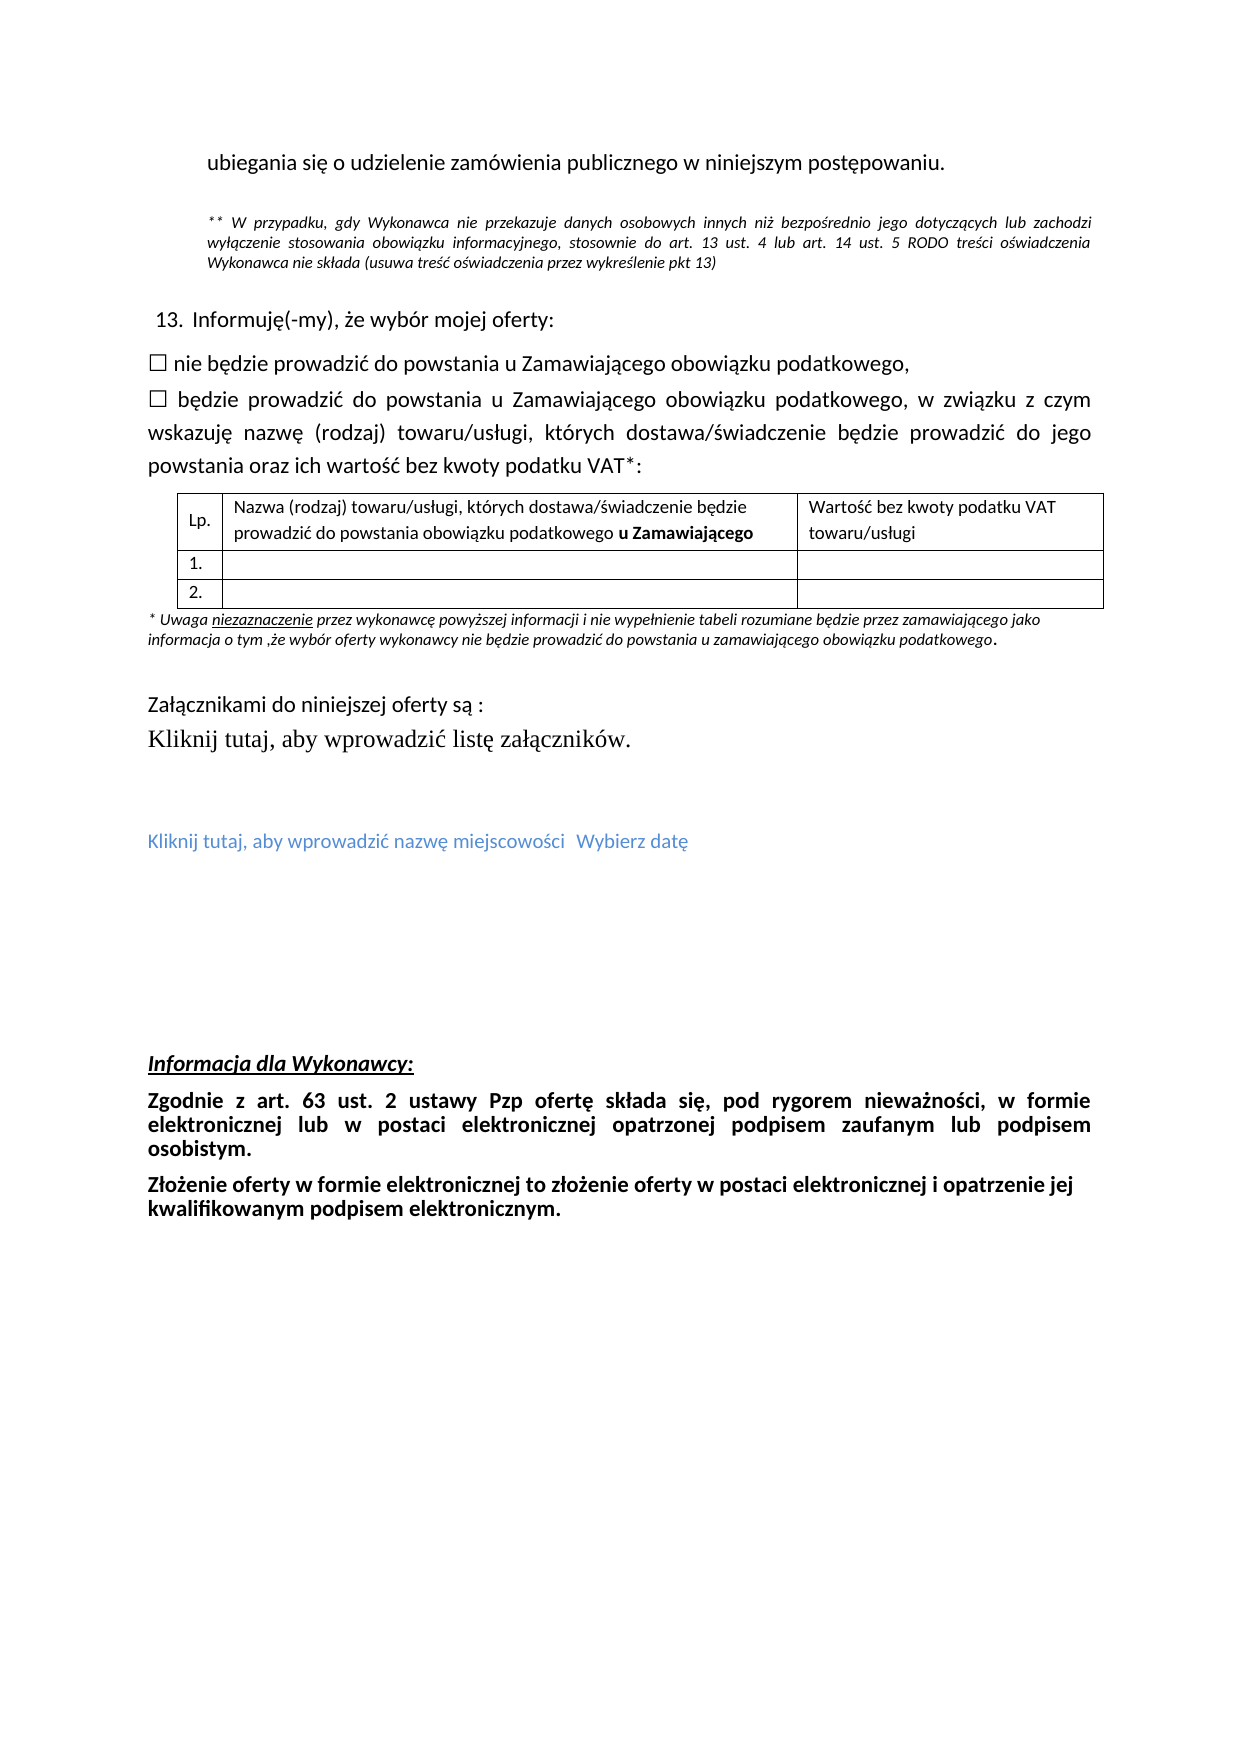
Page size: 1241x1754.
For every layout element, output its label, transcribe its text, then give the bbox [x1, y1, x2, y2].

text ** W przypadku, gdy Wykonawca nie przekazuje danych osobowych innych niż bezpośrednio jego dotyczących lub zachodzi wyłączenie stosowania obowiązku informacyjnego, stosownie do art. 13 ust. 4 lub art. 14 ust. 5 RODO treści oświadczenia Wykonawca nie składa (usuwa treść oświadczenia przez wykreślenie pkt 13) [207, 212, 1092, 273]
table_cell [223, 580, 797, 608]
table_cell 2. [178, 580, 222, 608]
text Złożenie oferty w formie elektronicznej to złożenie oferty w postaci elektronicznej i opatrzenie jej kwalifikowanym podpisem elektronicznym. [148, 1173, 1092, 1221]
text nie będzie prowadzić do powstania u Zamawiającego obowiązku podatkowego, [148, 347, 1092, 378]
table_cell 1. [178, 551, 222, 579]
text będzie prowadzić do powstania u Zamawiającego obowiązku podatkowego, w związku z czym wskazuję nazwę (rodzaj) towaru/usługi, których dostawa/świadczenie będzie prowadzić do jego powstania oraz ich wartość bez kwoty podatku VAT*: [148, 383, 1092, 479]
table_header Nazwa (rodzaj) towaru/usługi, których dostawa/świadczenie będzie prowadzić do powstania obowiązku podatkowego u Zamawiającego [223, 494, 797, 550]
table_header Wartość bez kwoty podatku VAT towaru/usługi [798, 494, 1103, 550]
table_header Lp. [178, 494, 222, 550]
table_cell [798, 580, 1103, 608]
table_cell [798, 551, 1103, 579]
text Informacja dla Wykonawcy: [148, 1049, 1092, 1077]
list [162, 148, 1092, 176]
text * Uwaga niezaznaczenie przez wykonawcę powyższej informacji i nie wypełnienie tabeli rozumiane będzie przez zamawiającego jako informacja o tym ,że wybór oferty wykonawcy nie będzie prowadzić do powstania u zamawiającego obowiązku podatkowego. [148, 609, 1092, 650]
text Załącznikami do niniejszej oferty są : [148, 690, 1092, 718]
list Informuję(-my), że wybór mojej oferty: [155, 305, 1092, 333]
text Zgodnie z art. 63 ust. 2 ustawy Pzp ofertę składa się, pod rygorem nieważności, w formie elektronicznej lub w postaci elektronicznej opatrzonej podpisem zaufanym lub podpisem osobistym. [148, 1089, 1092, 1161]
table_cell [223, 551, 797, 579]
